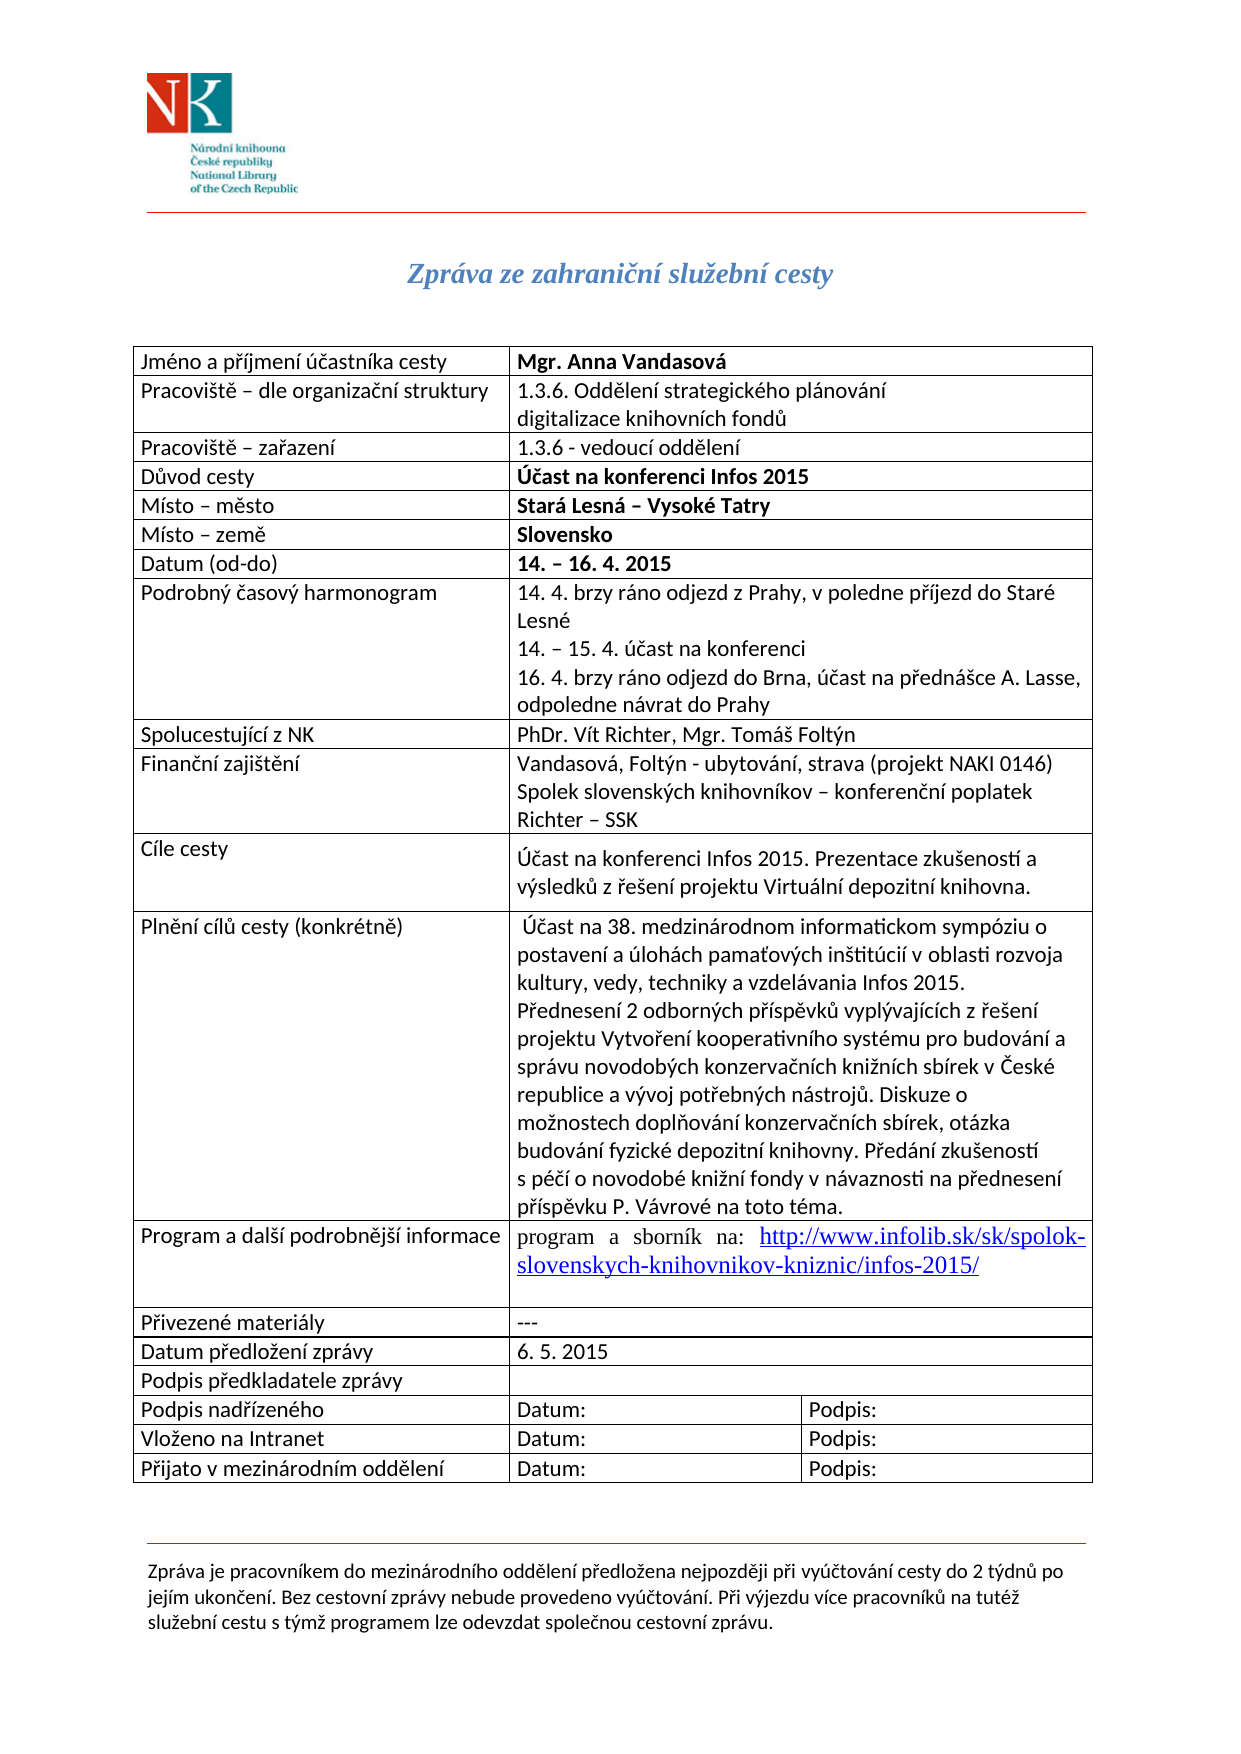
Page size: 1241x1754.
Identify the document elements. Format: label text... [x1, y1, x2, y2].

table_cell Plnění cílů cesty (konkrétně) [134, 912, 509, 1220]
table_cell Spolucestující z NK [134, 720, 509, 748]
table_cell Stará Lesná – Vysoké Tatry [510, 491, 1092, 519]
table_cell Podpis nadřízeného [134, 1396, 509, 1423]
table_cell Datum předložení zprávy [134, 1338, 509, 1365]
table_cell Finanční zajištění [134, 749, 509, 833]
table_cell Datum: [510, 1396, 801, 1423]
table_cell 1.3.6. Oddělení strategického plánování digitalizace knihovních fondů [510, 376, 1092, 432]
table_cell Program a další podrobnější informace [134, 1221, 509, 1307]
table_cell Místo – město [134, 491, 509, 519]
table_cell Přivezené materiály [134, 1308, 509, 1336]
table_cell [510, 1366, 1092, 1394]
table_cell Cíle cesty [134, 834, 509, 911]
table_cell Účast na konferenci Infos 2015. Prezentace zkušeností a výsledků z řešení projektu Virtuální depozitní knihovna. [510, 834, 1092, 911]
table_cell 6. 5. 2015 [510, 1338, 1092, 1365]
title Zpráva ze zahraniční služební cesty [148, 256, 1093, 290]
table_header Jméno a příjmení účastníka cesty [134, 347, 509, 375]
table_cell Pracoviště – zařazení [134, 433, 509, 461]
table_cell Vloženo na Intranet [134, 1425, 509, 1453]
table_cell Slovensko [510, 520, 1092, 548]
table_header Mgr. Anna Vandasová [510, 347, 1092, 375]
table_cell Důvod cesty [134, 462, 509, 490]
table_cell Pracoviště – dle organizační struktury [134, 376, 509, 432]
table_cell Podpis: [802, 1425, 1092, 1453]
table_cell Datum: [510, 1425, 801, 1453]
table_cell Účast na konferenci Infos 2015 [510, 462, 1092, 490]
table_cell 14. 4. brzy ráno odjezd z Prahy, v poledne příjezd do Staré Lesné 14. – 15. 4. účast na konferenci 16. 4. brzy ráno odjezd do Brna, účast na přednášce A. Lasse, odpoledne návrat do Prahy [510, 579, 1092, 719]
table_cell Datum: [510, 1454, 801, 1482]
table_cell Místo – země [134, 520, 509, 548]
table_cell Podrobný časový harmonogram [134, 579, 509, 719]
table_cell Datum (od-do) [134, 550, 509, 577]
table_cell --- [510, 1308, 1092, 1336]
picture [147, 73, 298, 194]
table_cell 1.3.6 - vedoucí oddělení [510, 433, 1092, 461]
table_cell PhDr. Vít Richter, Mgr. Tomáš Foltýn [510, 720, 1092, 748]
table_cell program a sborník na: http://www.infolib.sk/sk/spolok-slovenskych-knihovnikov-kniznic/infos-2015/ [510, 1221, 1092, 1307]
table_cell Účast na 38. medzinárodnom informatickom sympóziu o postavení a úlohách pamaťových inštitúcií v oblasti rozvoja kultury, vedy, techniky a vzdelávania Infos 2015. Přednesení 2 odborných příspěvků vyplývajících z řešení projektu Vytvoření kooperativního systému pro budování a správu novodobých konzervačních knižních sbírek v České republice a vývoj potřebných nástrojů. Diskuze o možnostech doplňování konzervačních sbírek, otázka budování fyzické depozitní knihovny. Předání zkušeností s péčí o novodobé knižní fondy v návaznosti na přednesení příspěvku P. Vávrové na toto téma. [510, 912, 1092, 1220]
table_cell Vandasová, Foltýn - ubytování, strava (projekt NAKI 0146) Spolek slovenských knihovníkov – konferenční poplatek Richter – SSK [510, 749, 1092, 833]
table_cell Přijato v mezinárodním oddělení [134, 1454, 509, 1482]
table_cell Podpis: [802, 1454, 1092, 1482]
table_cell Podpis: [802, 1396, 1092, 1423]
table_cell 14. – 16. 4. 2015 [510, 550, 1092, 577]
table_cell Podpis předkladatele zprávy [134, 1366, 509, 1394]
